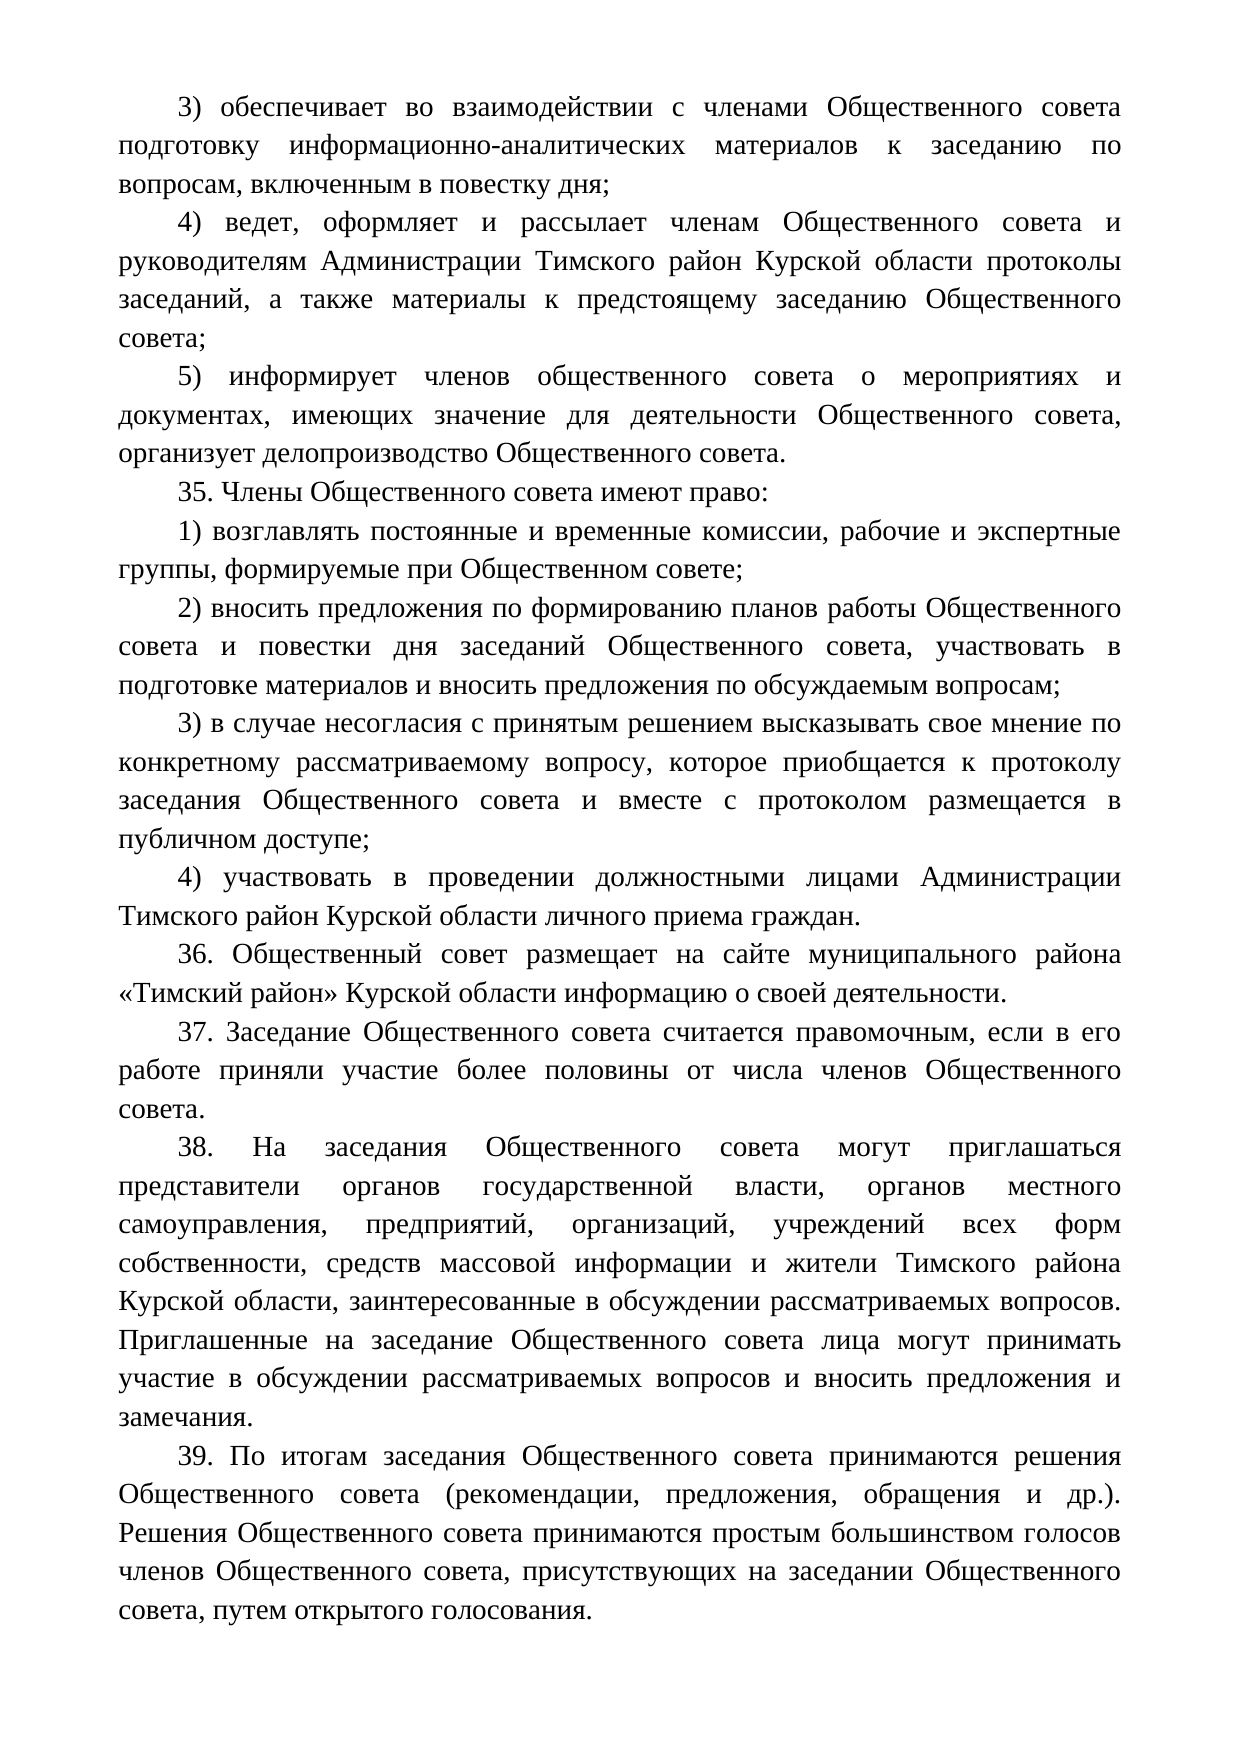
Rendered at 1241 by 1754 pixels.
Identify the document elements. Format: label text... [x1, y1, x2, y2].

text 4) участвовать в проведении должностными лицами Администрации Тимского район Курской области личного приема граждан. [118, 859, 1122, 932]
text 5) информирует членов общественного совета о мероприятиях и документах, имеющих значение для деятельности Общественного совета, организует делопроизводство Общественного совета. [118, 358, 1122, 469]
text 1) возглавлять постоянные и временные комиссии, рабочие и экспертные группы, формируемые при Общественном совете; [118, 513, 1122, 585]
text 35. Члены Общественного совета имеют право: [118, 474, 1122, 508]
text 38. На заседания Общественного совета могут приглашаться представители органов государственной власти, органов местного самоуправления, предприятий, организаций, учреждений всех форм собственности, средств массовой информации и жители Тимского района Курской области, заинтересованные в обсуждении рассматриваемых вопросов. Приглашенные на заседание Общественного совета лица могут принимать участие в обсуждении рассматриваемых вопросов и вносить предложения и замечания. [118, 1129, 1122, 1433]
text 3) в случае несогласия с принятым решением высказывать свое мнение по конкретному рассматриваемому вопросу, которое приобщается к протоколу заседания Общественного совета и вместе с протоколом размещается в публичном доступе; [118, 705, 1122, 854]
text 4) ведет, оформляет и рассылает членам Общественного совета и руководителям Администрации Тимского район Курской области протоколы заседаний, а также материалы к предстоящему заседанию Общественного совета; [118, 204, 1122, 353]
text 2) вносить предложения по формированию планов работы Общественного совета и повестки дня заседаний Общественного совета, участвовать в подготовке материалов и вносить предложения по обсуждаемым вопросам; [118, 590, 1122, 700]
text 36. Общественный совет размещает на сайте муниципального района «Тимский район» Курской области информацию о своей деятельности. [118, 937, 1122, 1009]
text 37. Заседание Общественного совета считается правомочным, если в его работе приняли участие более половины от числа членов Общественного совета. [118, 1014, 1122, 1124]
text 39. По итогам заседания Общественного совета принимаются решения Общественного совета (рекомендации, предложения, обращения и др.). Решения Общественного совета принимаются простым большинством голосов членов Общественного совета, присутствующих на заседании Общественного совета, путем открытого голосования. [118, 1438, 1122, 1625]
text 3) обеспечивает во взаимодействии с членами Общественного совета подготовку информационно-аналитических материалов к заседанию по вопросам, включенным в повестку дня; [118, 89, 1122, 199]
